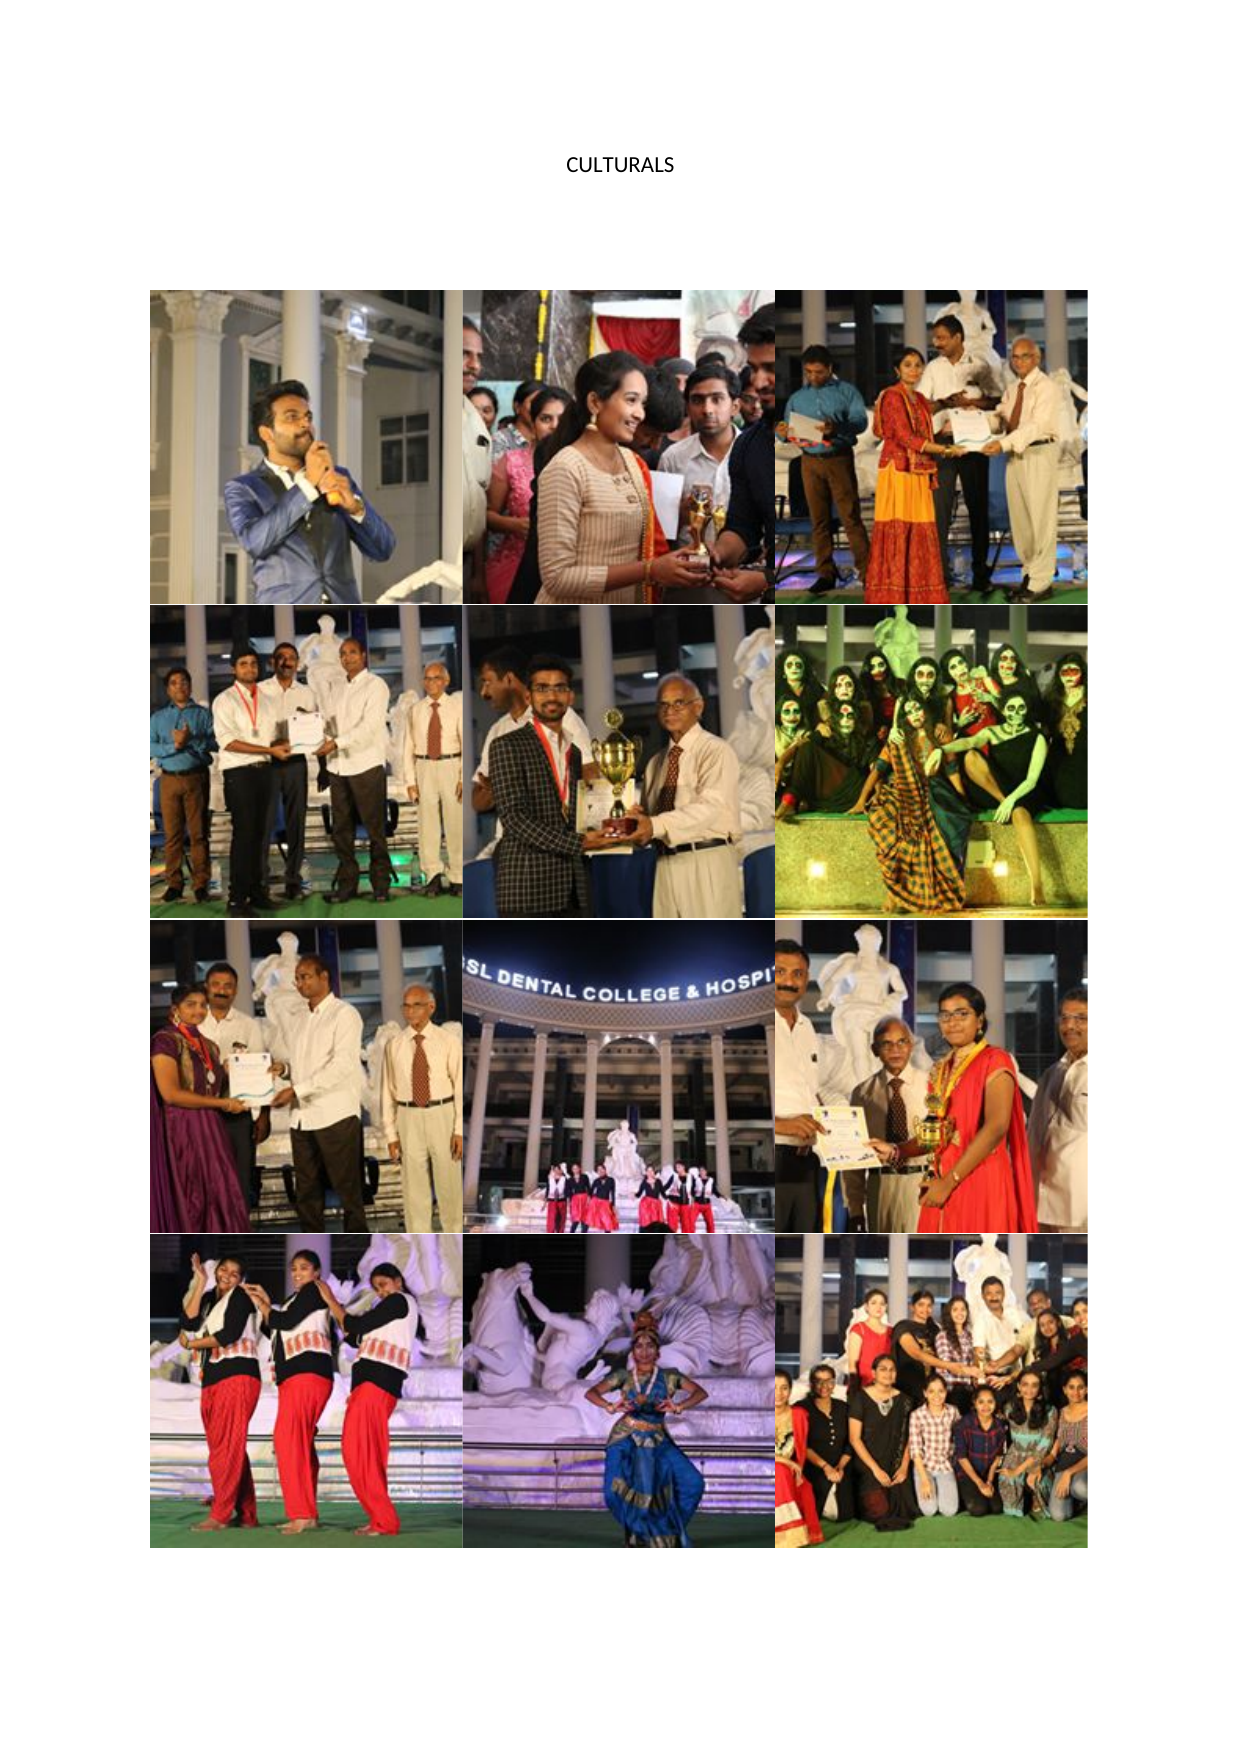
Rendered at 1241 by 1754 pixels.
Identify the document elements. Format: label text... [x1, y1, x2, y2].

text CULTURALS [150, 150, 1090, 178]
picture [150, 1234, 1088, 1548]
picture [150, 605, 1088, 918]
picture [150, 920, 1088, 1233]
picture [150, 290, 1088, 604]
